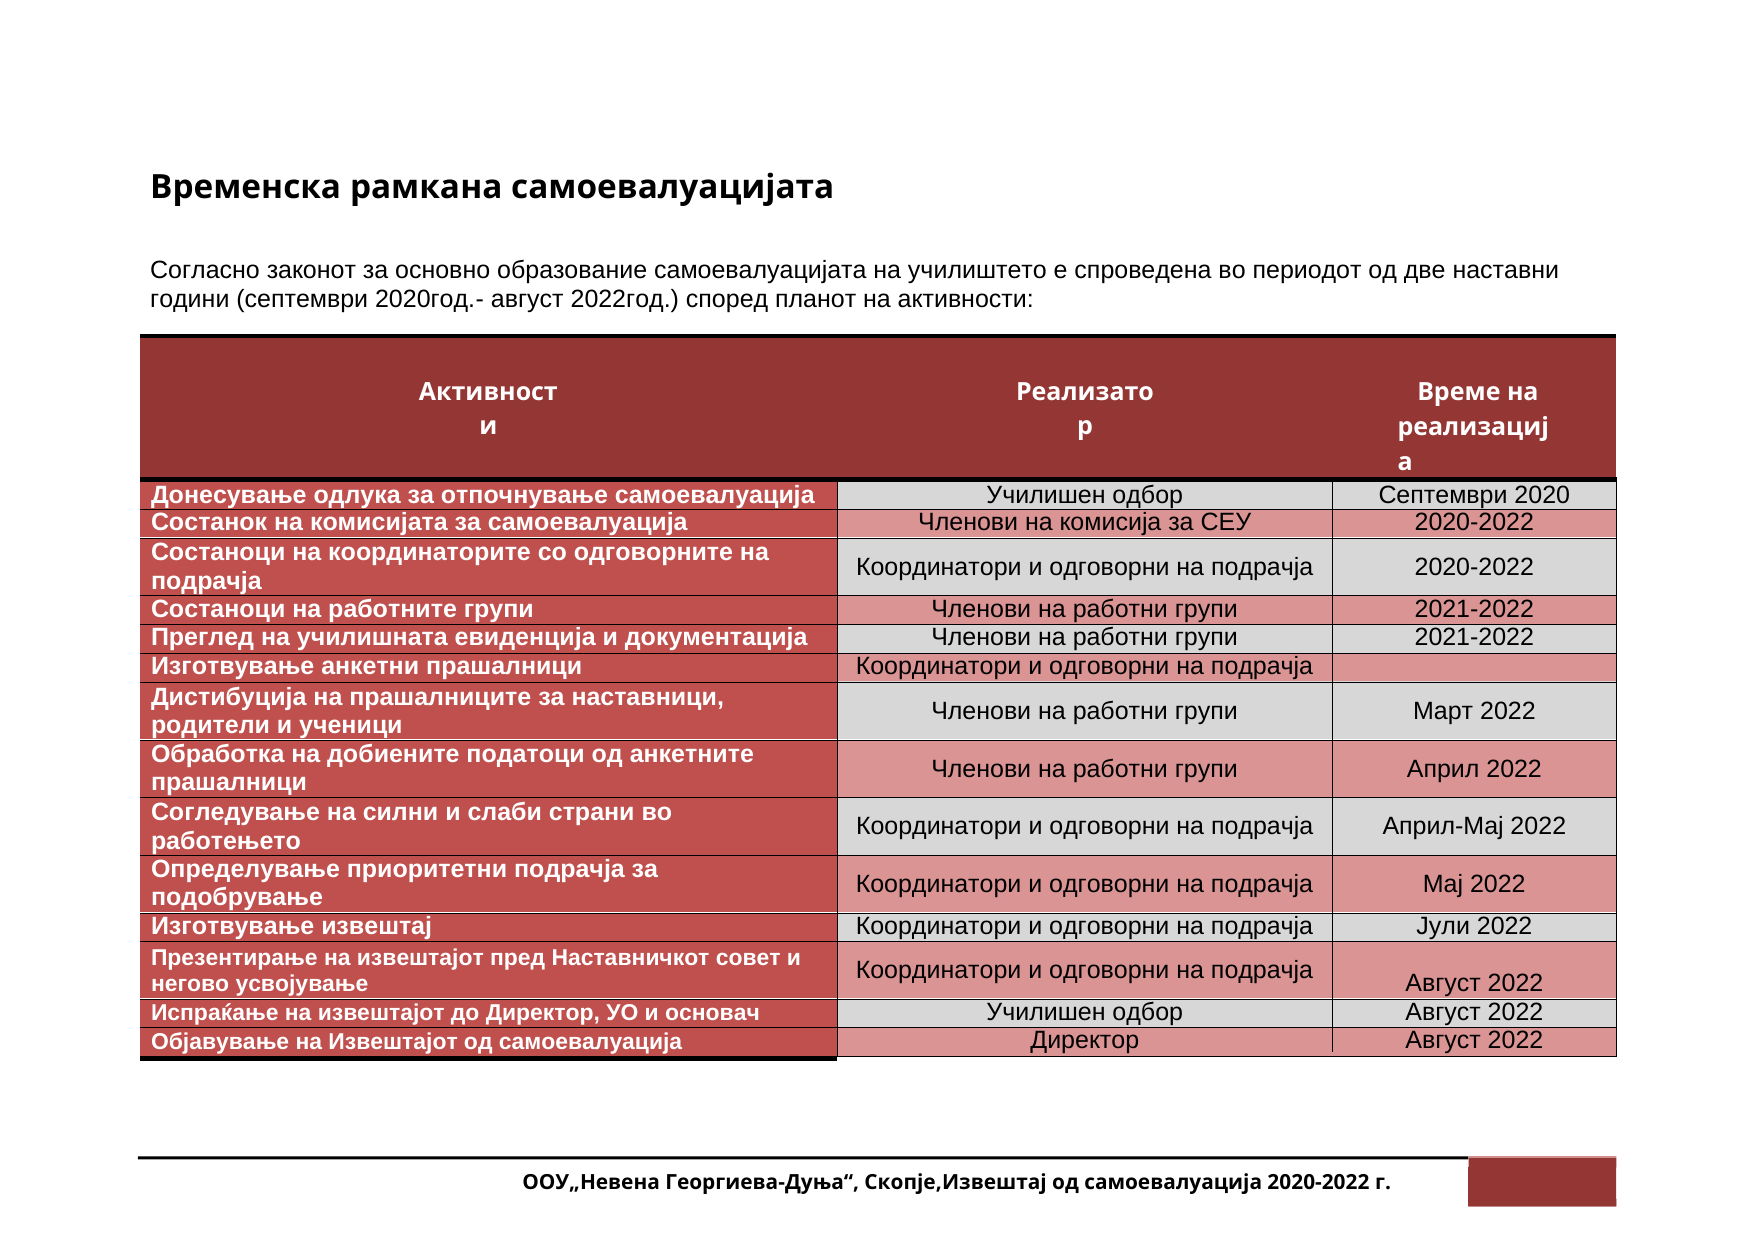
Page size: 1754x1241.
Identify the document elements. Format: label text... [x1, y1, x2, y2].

table_cell Март 2022 [1333, 683, 1616, 739]
table_cell Обработка на добиените податоци од анкетните прашалници [140, 741, 837, 797]
table_cell Испраќање на извештајот до Директор, УО и основач [140, 1000, 837, 1027]
table_cell Определување приоритетни подрачја за подобрување [140, 856, 837, 912]
table_cell Објавување на Извештајот од самоевалуација [140, 1028, 837, 1056]
table_cell Април-Мај 2022 [1333, 798, 1616, 855]
table_cell Состанок на комисијата за самоевалуација [140, 510, 837, 537]
table_header Реализатор [837, 338, 1332, 477]
table_header Време на реализација [1332, 338, 1616, 477]
table_cell Преглед на училишната евиденција и документација [140, 625, 837, 653]
table_cell Членови на работни групи [838, 741, 1332, 797]
table_cell Изготвување извештај [140, 914, 837, 941]
table_cell Состаноци на работните групи [140, 596, 837, 624]
table_cell 2021-2022 [1333, 596, 1616, 624]
table_cell Август 2022 [1333, 1000, 1616, 1027]
table_cell Директор [838, 1028, 1332, 1056]
table_cell Координатори и одговорни на подрачја [838, 856, 1332, 912]
table_cell Координатори и одговорни на подрачја [838, 942, 1332, 998]
table_cell Дистибуција на прашалниците за наставници, родители и ученици [140, 683, 837, 739]
table_cell 2020-2022 [1333, 539, 1616, 595]
table_cell 2021-2022 [1333, 625, 1616, 653]
table_cell Состаноци на координаторите со одговорните на подрачја [140, 539, 837, 595]
table_cell Август 2022 [1333, 942, 1616, 998]
table_cell Членови на работни групи [838, 683, 1332, 739]
table_cell Донесување одлука за отпочнување самоевалуација [140, 482, 837, 509]
table_cell Август 2022 [1332, 1028, 1616, 1056]
table_cell [1333, 654, 1616, 681]
table_cell Септември 2020 [1333, 482, 1616, 509]
table_header Активности [140, 338, 837, 477]
table_cell Училишен одбор [838, 1000, 1332, 1027]
table_cell Презентирање на извештајот пред Наставничкот совет и негово усвојување [140, 942, 837, 998]
text Согласно законот за основно образование самоевалуацијата на училиштето е спроведена во периодот од две наставни години (септември 2020год.- август 2022год.) според планот на активности: [150, 255, 1563, 313]
table_cell Мај 2022 [1333, 856, 1616, 912]
table_cell Координатори и одговорни на подрачја [838, 539, 1332, 595]
table_cell Членови на работни групи [838, 625, 1332, 653]
table_cell Координатори и одговорни на подрачја [838, 914, 1332, 941]
subtitle Временска рамка на самоевалуацијата [150, 162, 1754, 208]
table_cell Јули 2022 [1333, 914, 1616, 941]
table_cell Членови на работни групи [838, 596, 1332, 624]
table_cell Училишен одбор [838, 482, 1332, 509]
table_cell Координатори и одговорни на подрачја [838, 654, 1332, 681]
table_cell Април 2022 [1333, 741, 1616, 797]
table_cell 2020-2022 [1333, 510, 1616, 537]
table_cell Изготвување анкетни прашалници [140, 654, 837, 681]
table_cell Согледување на силни и слаби страни во работењето [140, 798, 837, 855]
table_cell Членови на комисија за СЕУ [838, 510, 1332, 537]
table_cell Координатори и одговорни на подрачја [838, 798, 1332, 855]
